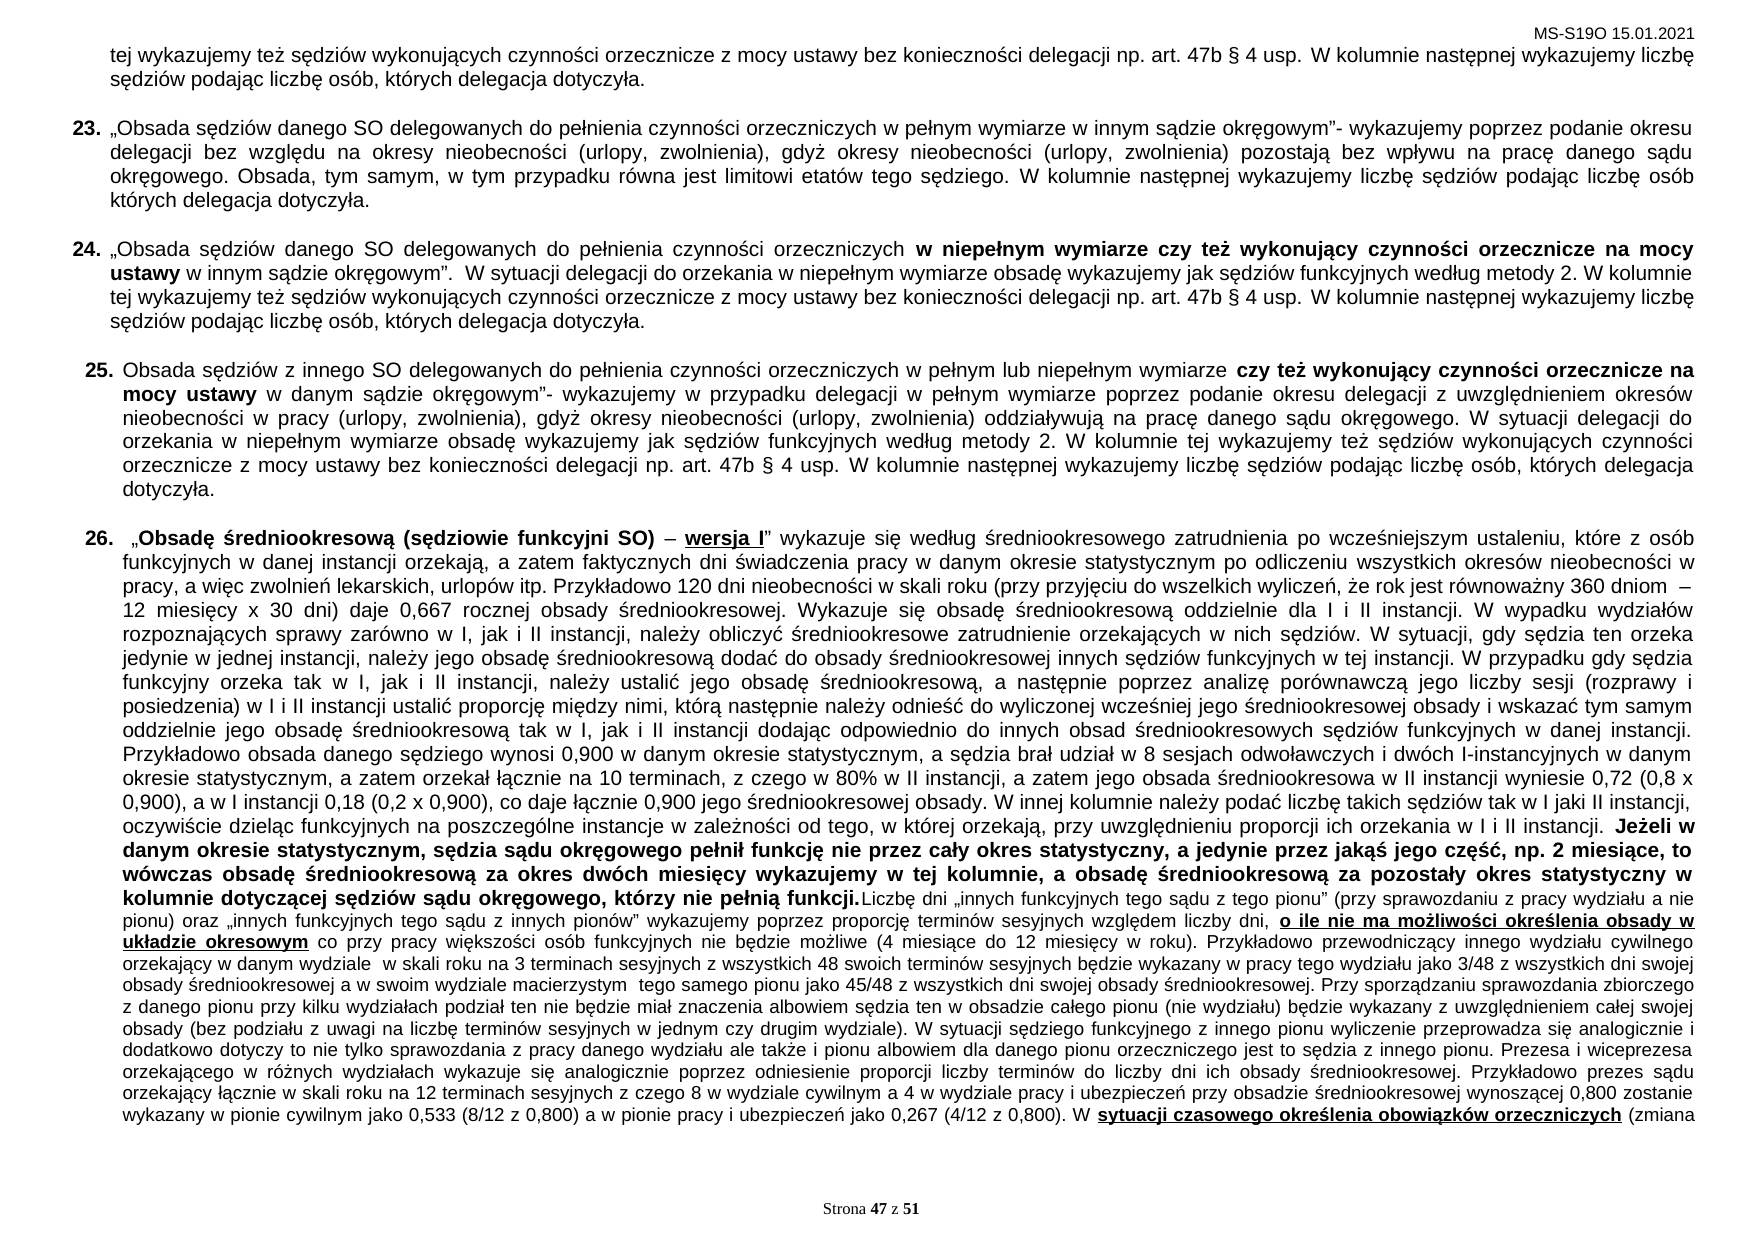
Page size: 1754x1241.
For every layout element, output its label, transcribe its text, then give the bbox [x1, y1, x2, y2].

list Obsada sędziów z innego SO delegowanych do pełnienia czynności orzeczniczych w pełnym lub niepełnym wymiarze czy też wykonujący czynności orzecznicze na mocy ustawy w danym sądzie okręgowym”- wykazujemy w przypadku delegacji w pełnym wymiarze poprzez podanie okresu delegacji z uwzględnieniem okresów nieobecności w pracy (urlopy, zwolnienia), gdyż okresy nieobecności (urlopy, zwolnienia) oddziaływują na pracę danego sądu okręgowego. W sytuacji delegacji do orzekania w niepełnym wymiarze obsadę wykazujemy jak sędziów funkcyjnych według metody 2. W kolumnie tej wykazujemy też sędziów wykonujących czynności orzecznicze z mocy ustawy bez konieczności delegacji np. art. 47b § 4 usp. W kolumnie następnej wykazujemy liczbę sędziów podając liczbę osób, których delegacja dotyczyła. [85, 357, 1695, 501]
list „Obsada sędziów danego SO delegowanych do pełnienia czynności orzeczniczych w pełnym wymiarze w innym sądzie okręgowym”- wykazujemy poprzez podanie okresu delegacji bez względu na okresy nieobecności (urlopy, zwolnienia), gdyż okresy nieobecności (urlopy, zwolnienia) pozostają bez wpływu na pracę danego sądu okręgowego. Obsada, tym samym, w tym przypadku równa jest limitowi etatów tego sędziego. W kolumnie następnej wykazujemy liczbę sędziów podając liczbę osób których delegacja dotyczyła. [72, 116, 1695, 212]
list „Obsada sędziów danego SO delegowanych do pełnienia czynności orzeczniczych w niepełnym wymiarze czy też wykonujący czynności orzecznicze na mocy ustawy w innym sądzie okręgowym”. W sytuacji delegacji do orzekania w niepełnym wymiarze obsadę wykazujemy jak sędziów funkcyjnych według metody 2. W kolumnie tej wykazujemy też sędziów wykonujących czynności orzecznicze z mocy ustawy bez konieczności delegacji np. art. 47b § 4 usp. W kolumnie następnej wykazujemy liczbę sędziów podając liczbę osób, których delegacja dotyczyła. [72, 237, 1695, 332]
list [72, 43, 1695, 91]
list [85, 526, 1695, 1125]
